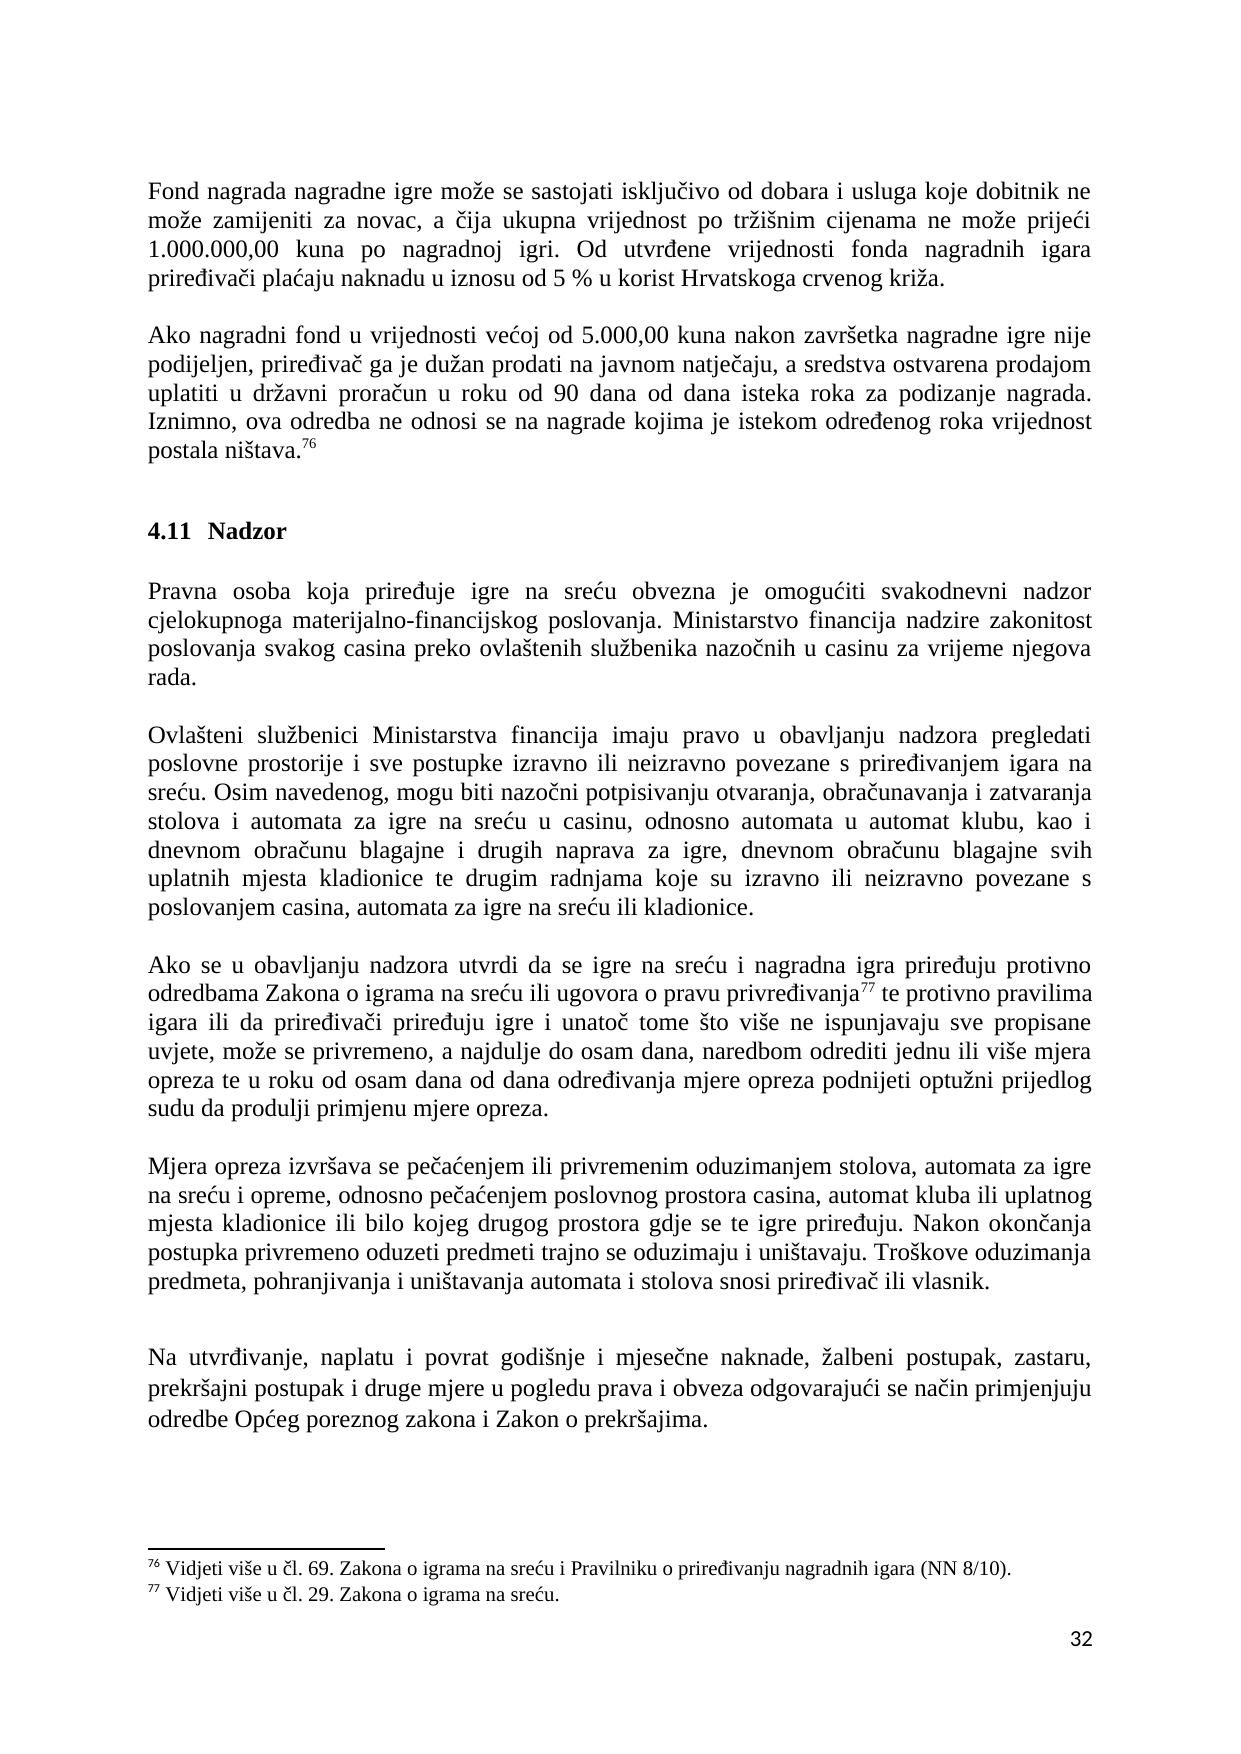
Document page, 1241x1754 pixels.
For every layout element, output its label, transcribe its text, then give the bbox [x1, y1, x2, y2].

subtitle Nadzor [148, 516, 1093, 545]
text Mjera opreza izvršava se pečaćenjem ili privremenim oduzimanjem stolova, automata za igre na sreću i opreme, odnosno pečaćenjem poslovnog prostora casina, automat kluba ili uplatnog mjesta kladionice ili bilo kojeg drugog prostora gdje se te igre priređuju. Nakon okončanja postupka privremeno oduzeti predmeti trajno se oduzimaju i uništavaju. Troškove oduzimanja predmeta, pohranjivanja i uništavanja automata i stolova snosi priređivač ili vlasnik. [148, 1151, 1093, 1295]
text Na utvrđivanje, naplatu i povrat godišnje i mjesečne naknade, žalbeni postupak, zastaru, prekršajni postupak i druge mjere u pogledu prava i obveza odgovarajući se način primjenjuju odredbe Općeg poreznog zakona i Zakon o prekršajima. [148, 1342, 1093, 1433]
text Ako nagradni fond u vrijednosti većoj od 5.000,00 kuna nakon završetka nagradne igre nije podijeljen, priređivač ga je dužan prodati na javnom natječaju, a sredstva ostvarena prodajom uplatiti u državni proračun u roku od 90 dana od dana isteka roka za podizanje nagrada. Iznimno, ova odredba ne odnosi se na nagrade kojima je istekom određenog roka vrijednost postala ništava. [148, 320, 1093, 464]
text Pravna osoba koja priređuje igre na sreću obvezna je omogućiti svakodnevni nadzor cjelokupnoga materijalno-financijskog poslovanja. Ministarstvo financija nadzire zakonitost poslovanja svakog casina preko ovlaštenih službenika nazočnih u casinu za vrijeme njegova rada. [148, 576, 1093, 691]
text Ako se u obavljanju nadzora utvrdi da se igre na sreću i nagradna igra priređuju protivno odredbama Zakona o igrama na sreću ili ugovora o pravu privređivanja te protivno pravilima igara ili da priređivači priređuju igre i unatoč tome što više ne ispunjavaju sve propisane uvjete, može se privremeno, a najdulje do osam dana, naredbom odrediti jednu ili više mjera opreza te u roku od osam dana od dana određivanja mjere opreza podnijeti optužni prijedlog sudu da produlji primjenu mjere opreza. [148, 950, 1093, 1122]
text Ovlašteni službenici Ministarstva financija imaju pravo u obavljanju nadzora pregledati poslovne prostorije i sve postupke izravno ili neizravno povezane s priređivanjem igara na sreću. Osim navedenog, mogu biti nazočni potpisivanju otvaranja, obračunavanja i zatvaranja stolova i automata za igre na sreću u casinu, odnosno automata u automat klubu, kao i dnevnom obračunu blagajne i drugih naprava za igre, dnevnom obračunu blagajne svih uplatnih mjesta kladionice te drugim radnjama koje su izravno ili neizravno povezane s poslovanjem casina, automata za igre na sreću ili kladionice. [148, 720, 1093, 921]
text Fond nagrada nagradne igre može se sastojati isključivo od dobara i usluga koje dobitnik ne može zamijeniti za novac, a čija ukupna vrijednost po tržišnim cijenama ne može prijeći 1.000.000,00 kuna po nagradnoj igri. Od utvrđene vrijednosti fonda nagradnih igara priređivači plaćaju naknadu u iznosu od 5 % u korist Hrvatskoga crvenog križa. [148, 176, 1093, 291]
